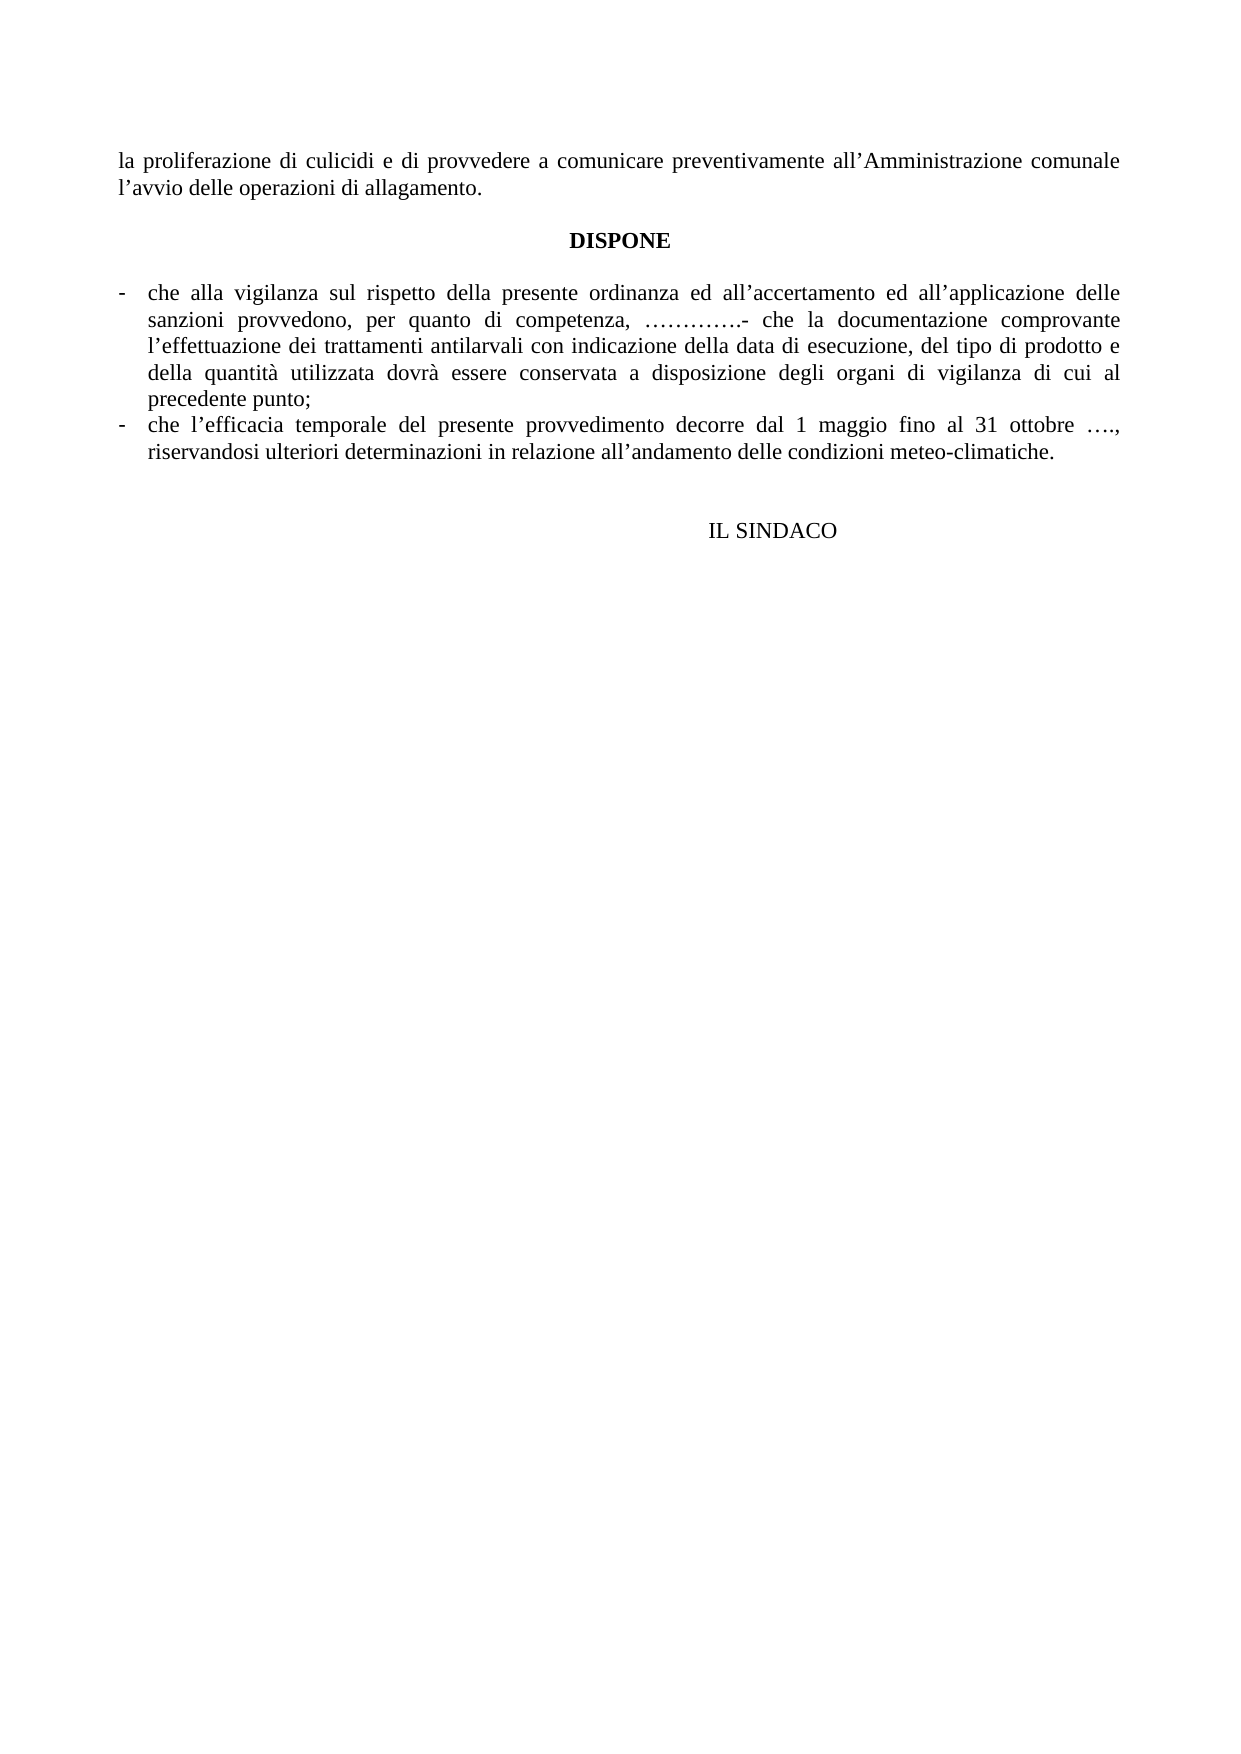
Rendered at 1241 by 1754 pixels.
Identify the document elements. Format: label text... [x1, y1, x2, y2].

text DISPONE [118, 227, 1122, 253]
list che l’efficacia temporale del presente provvedimento decorre dal 1 maggio fino al 31 ottobre …., riservandosi ulteriori determinazioni in relazione all’andamento delle condizioni meteo-climatiche. [118, 411, 1122, 464]
text IL SINDACO [118, 517, 1122, 543]
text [118, 148, 1122, 200]
list che alla vigilanza sul rispetto della presente ordinanza ed all’accertamento ed all’applicazione delle sanzioni provvedono, per quanto di competenza, ………….- che la documentazione comprovante l’effettuazione dei trattamenti antilarvali con indicazione della data di esecuzione, del tipo di prodotto e della quantità utilizzata dovrà essere conservata a disposizione degli organi di vigilanza di cui al precedente punto; [118, 279, 1122, 411]
